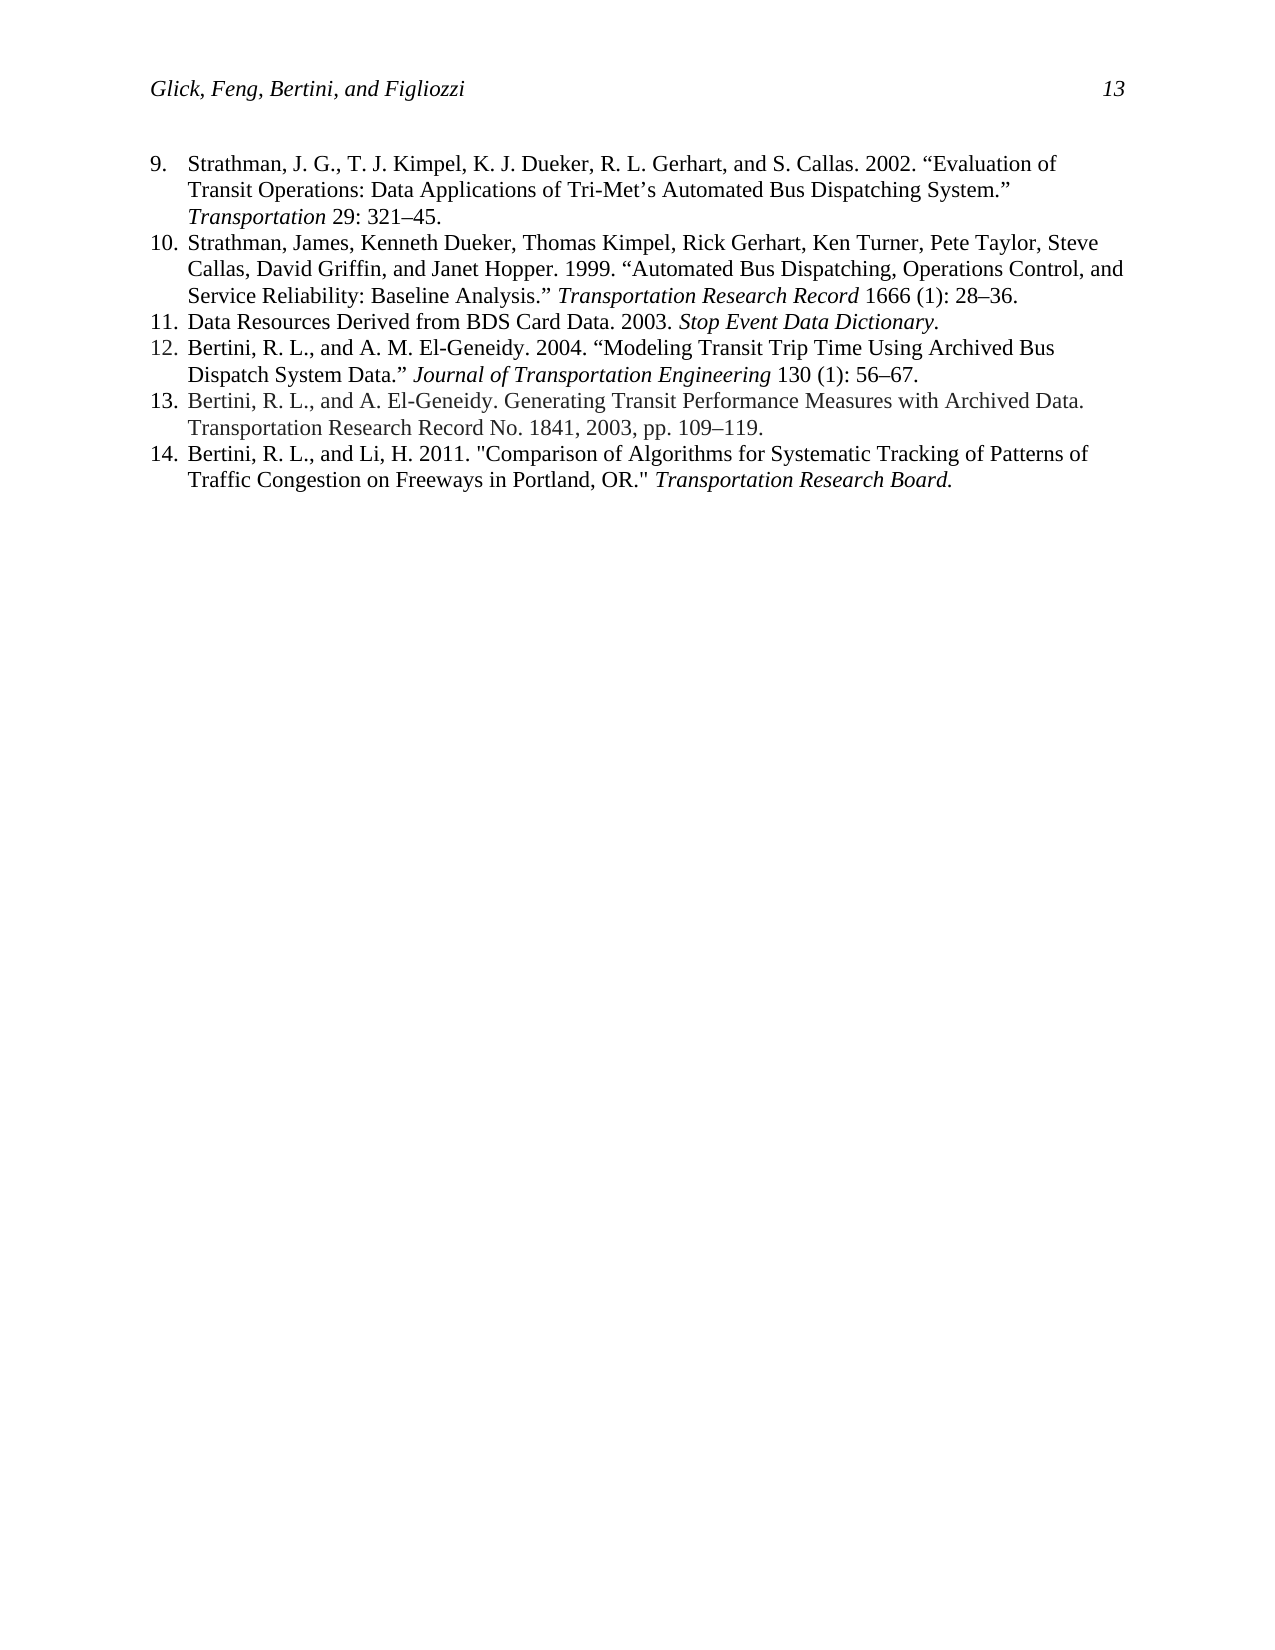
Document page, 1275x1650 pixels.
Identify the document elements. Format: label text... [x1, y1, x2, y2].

list Strathman, J. G., T. J. Kimpel, K. J. Dueker, R. L. Gerhart, and S. Callas. 2002. “Evaluation of Transit Operations: Data Applications of Tri-Met’s Automated Bus Dispatching System.” Transportation 29: 321–45. [150, 150, 1125, 229]
list Bertini, R. L., and A. M. El-Geneidy. 2004. “Modeling Transit Trip Time Using Archived Bus Dispatch System Data.” Journal of Transportation Engineering 130 (1): 56–67. [150, 334, 1125, 387]
list Bertini, R. L., and Li, H. 2011. "Comparison of Algorithms for Systematic Tracking of Patterns of Traffic Congestion on Freeways in Portland, OR." Transportation Research Board. [150, 440, 1125, 493]
list Strathman, James, Kenneth Dueker, Thomas Kimpel, Rick Gerhart, Ken Turner, Pete Taylor, Steve Callas, David Griffin, and Janet Hopper. 1999. “Automated Bus Dispatching, Operations Control, and Service Reliability: Baseline Analysis.” Transportation Research Record 1666 (1): 28–36. [150, 229, 1125, 308]
list Bertini, R. L., and A. El-Geneidy. Generating Transit Performance Measures with Archived Data. Transportation Research Record No. 1841, 2003, pp. 109–119. [150, 387, 1125, 440]
list Data Resources Derived from BDS Card Data. 2003. Stop Event Data Dictionary. [150, 308, 1125, 334]
